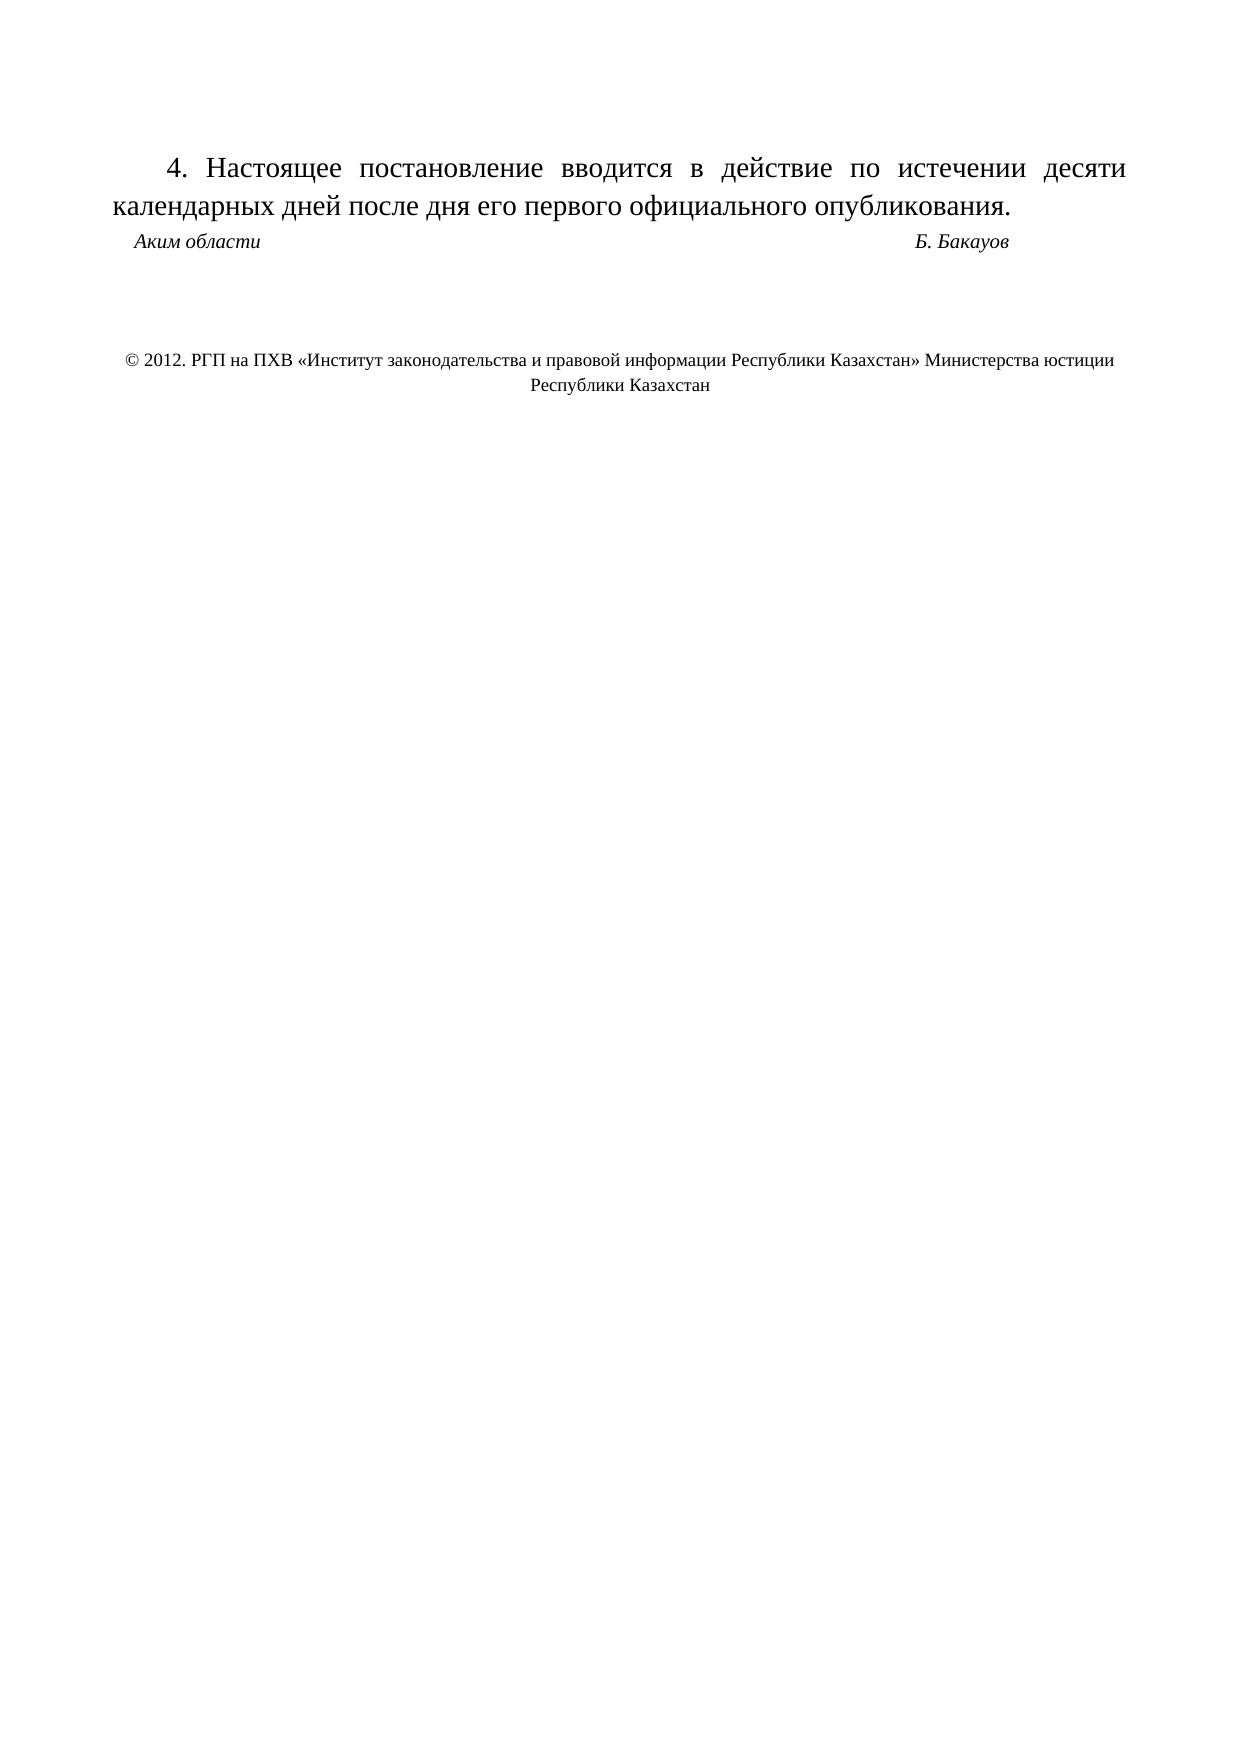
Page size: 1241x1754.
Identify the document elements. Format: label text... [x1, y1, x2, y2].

table_header Б. Бакауов [913, 227, 1240, 258]
table_header Аким области [101, 227, 913, 258]
text 4. Настоящее постановление вводится в действие по истечении десяти календарных дней после дня его первого официального опубликования. [112, 150, 1128, 222]
text © 2012. РГП на ПХВ «Институт законодательства и правовой информации Республики Казахстан» Министерства юстиции Республики Казахстан [112, 349, 1128, 395]
